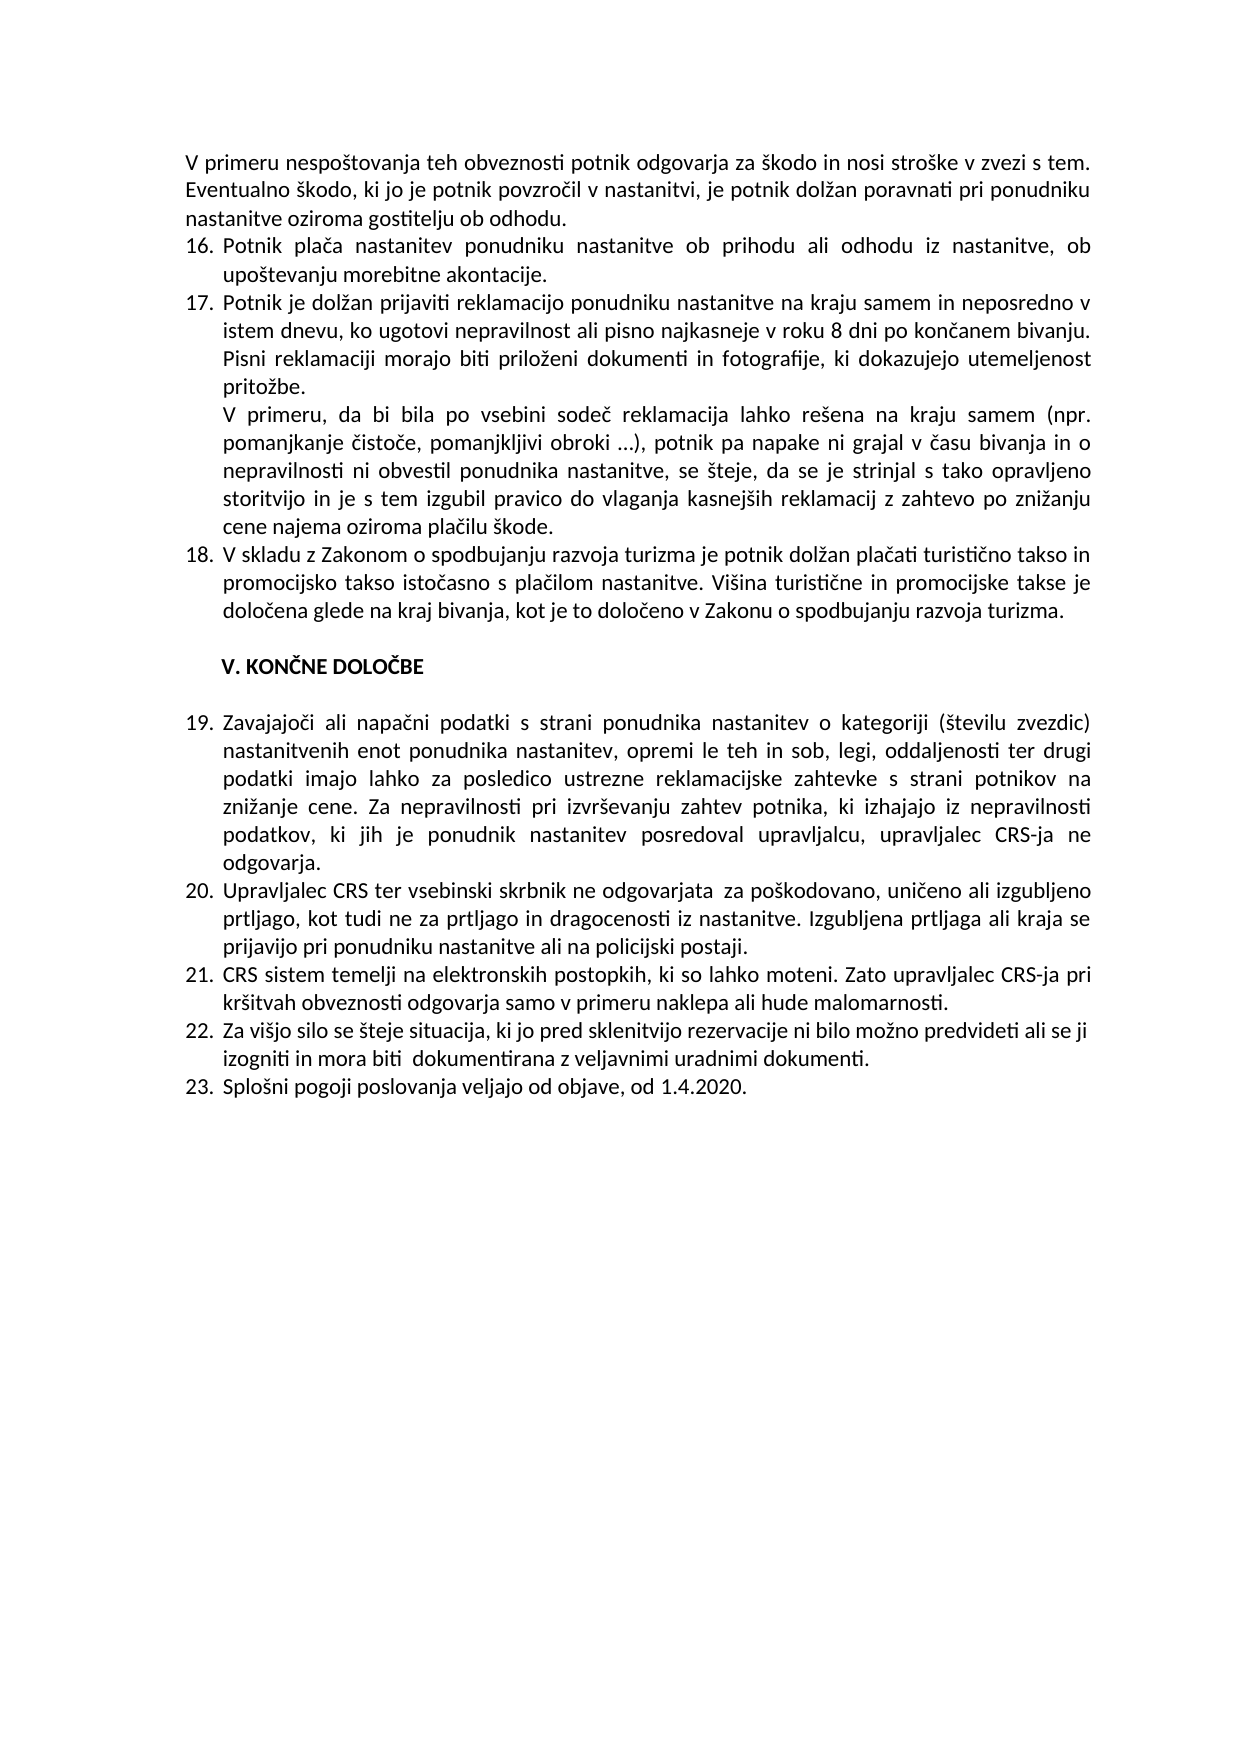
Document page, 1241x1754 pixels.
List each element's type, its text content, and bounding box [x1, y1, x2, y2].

text V. KONČNE DOLOČBE [221, 652, 1093, 680]
list Za višjo silo se šteje situacija, ki jo pred sklenitvijo rezervacije ni bilo možno predvideti ali se ji izogniti in mora biti dokumentirana z veljavnimi uradnimi dokumenti. [185, 1016, 1093, 1072]
list Potnik plača nastanitev ponudniku nastanitve ob prihodu ali odhodu iz nastanitve, ob upoštevanju morebitne akontacije. [185, 232, 1093, 288]
text V primeru, da bi bila po vsebini sodeč reklamacija lahko rešena na kraju samem (npr. pomanjkanje čistoče, pomanjkljivi obroki …), potnik pa napake ni grajal v času bivanja in o nepravilnosti ni obvestil ponudnika nastanitve, se šteje, da se je strinjal s tako opravljeno storitvijo in je s tem izgubil pravico do vlaganja kasnejših reklamacij z zahtevo po znižanju cene najema oziroma plačilu škode. [223, 400, 1093, 540]
list Potnik je dolžan prijaviti reklamacijo ponudniku nastanitve na kraju samem in neposredno v istem dnevu, ko ugotovi nepravilnost ali pisno najkasneje v roku 8 dni po končanem bivanju. Pisni reklamaciji morajo biti priloženi dokumenti in fotografije, ki dokazujejo utemeljenost pritožbe. [185, 288, 1093, 400]
text V primeru nespoštovanja teh obveznosti potnik odgovarja za škodo in nosi stroške v zvezi s tem. Eventualno škodo, ki jo je potnik povzročil v nastanitvi, je potnik dolžan poravnati pri ponudniku nastanitve oziroma gostitelju ob odhodu. [185, 148, 1093, 232]
list Upravljalec CRS ter vsebinski skrbnik ne odgovarjata za poškodovano, uničeno ali izgubljeno prtljago, kot tudi ne za prtljago in dragocenosti iz nastanitve. Izgubljena prtljaga ali kraja se prijavijo pri ponudniku nastanitve ali na policijski postaji. [185, 876, 1093, 960]
list CRS sistem temelji na elektronskih postopkih, ki so lahko moteni. Zato upravljalec CRS-ja pri kršitvah obveznosti odgovarja samo v primeru naklepa ali hude malomarnosti. [185, 960, 1093, 1016]
list Zavajajoči ali napačni podatki s strani ponudnika nastanitev o kategoriji (številu zvezdic) nastanitvenih enot ponudnika nastanitev, opremi le teh in sob, legi, oddaljenosti ter drugi podatki imajo lahko za posledico ustrezne reklamacijske zahtevke s strani potnikov na znižanje cene. Za nepravilnosti pri izvrševanju zahtev potnika, ki izhajajo iz nepravilnosti podatkov, ki jih je ponudnik nastanitev posredoval upravljalcu, upravljalec CRS-ja ne odgovarja. [185, 708, 1093, 876]
list V skladu z Zakonom o spodbujanju razvoja turizma je potnik dolžan plačati turistično takso in promocijsko takso istočasno s plačilom nastanitve. Višina turistične in promocijske takse je določena glede na kraj bivanja, kot je to določeno v Zakonu o spodbujanju razvoja turizma. [185, 540, 1093, 624]
list Splošni pogoji poslovanja veljajo od objave, od 1.4.2020. [185, 1072, 1093, 1100]
